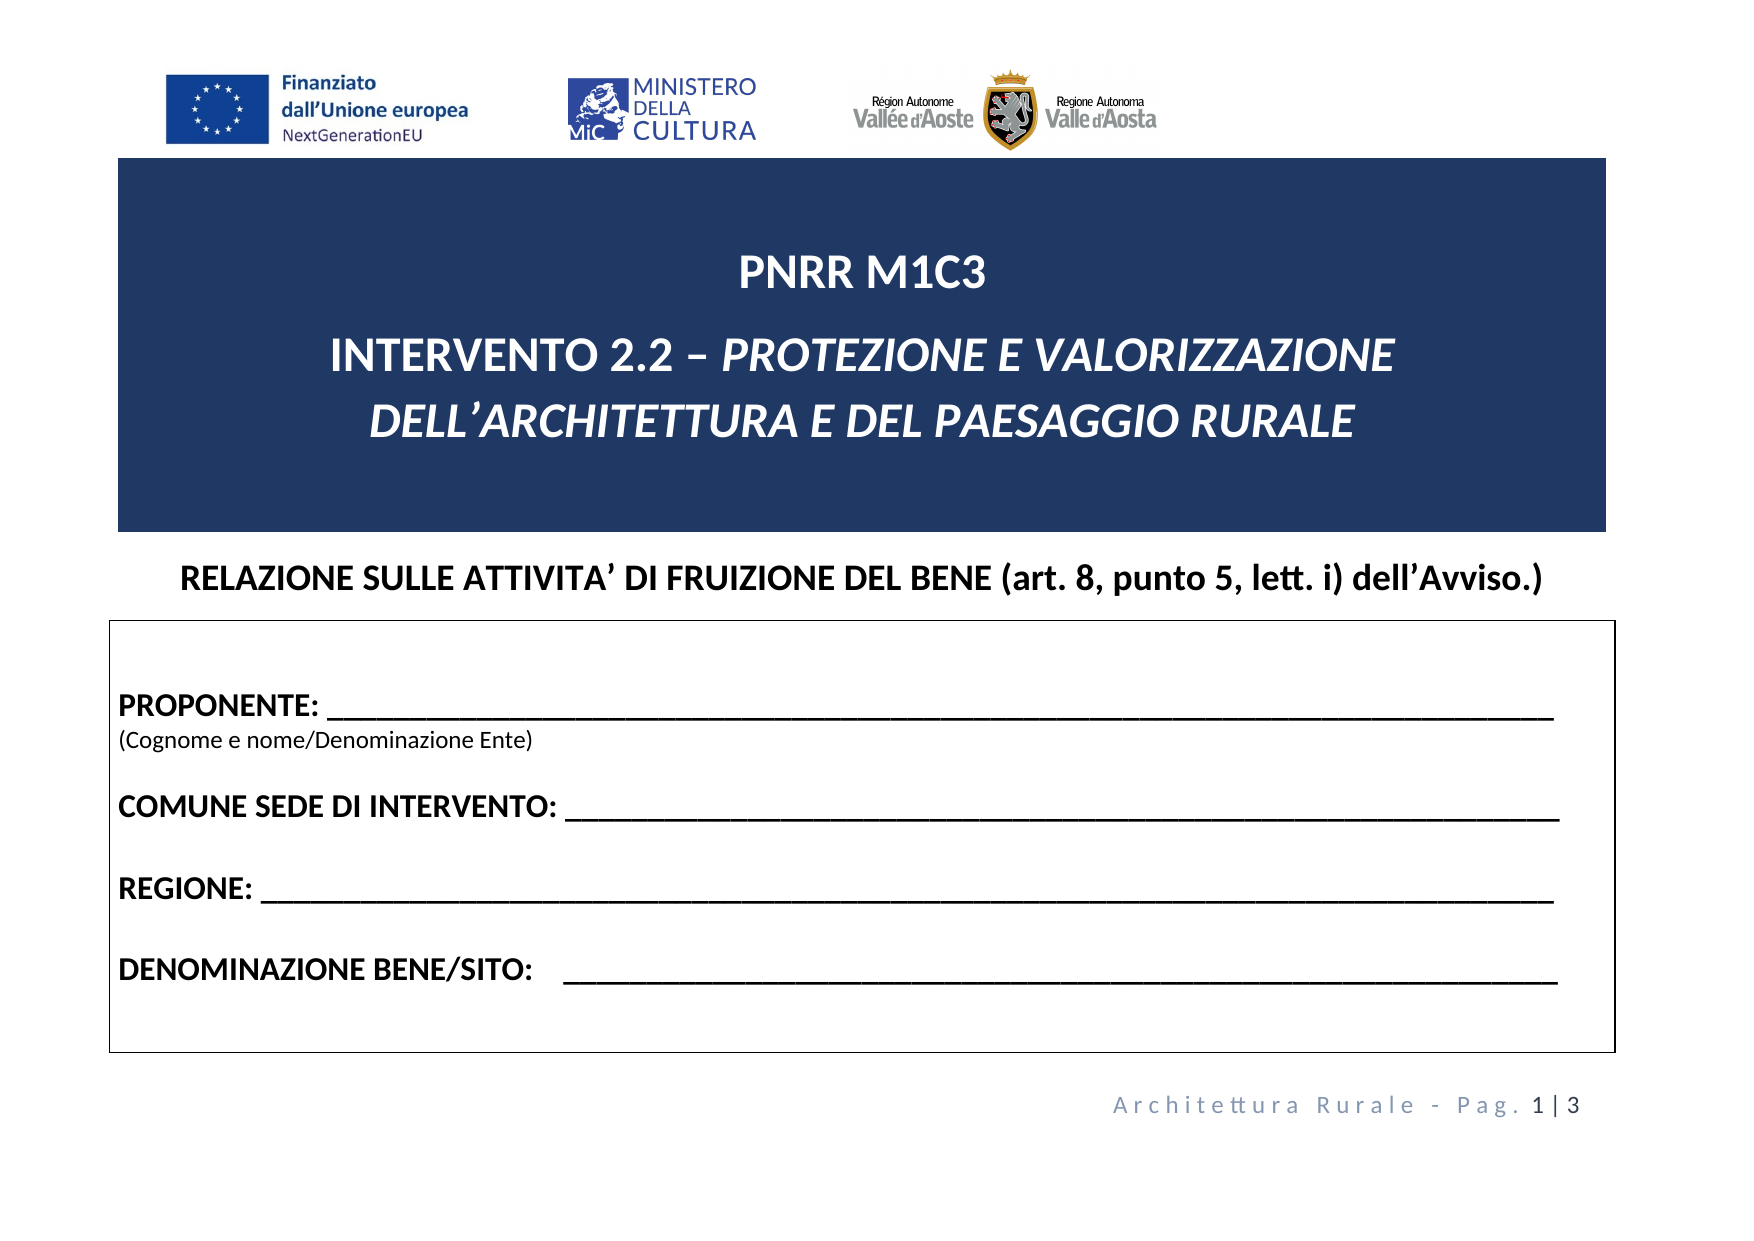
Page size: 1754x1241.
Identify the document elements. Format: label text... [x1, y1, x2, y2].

text (Cognome e nome/Denominazione Ente) [118, 724, 1606, 755]
text RELAZIONE SULLE ATTIVITA’ DI FRUIZIONE DEL BENE (art. 8, punto 5, lett. i) dell’Avviso.) [118, 554, 1606, 599]
text DENOMINAZIONE BENE/SITO: ____________________________________________________________ [110, 945, 1614, 989]
subtitle PNRR M1C3 [118, 240, 1606, 301]
picture [849, 66, 1160, 153]
text INTERVENTO 2.2 – Protezione e valorizzazione dell’architettura e del paesaggio rurale [118, 323, 1606, 450]
text COMUNE SEDE DI INTERVENTO: ____________________________________________________________ [118, 785, 1606, 826]
picture [155, 66, 485, 153]
picture [568, 78, 756, 140]
text REGIONE: ______________________________________________________________________________ [110, 864, 1614, 908]
text PROPONENTE: __________________________________________________________________________ [110, 681, 1614, 724]
